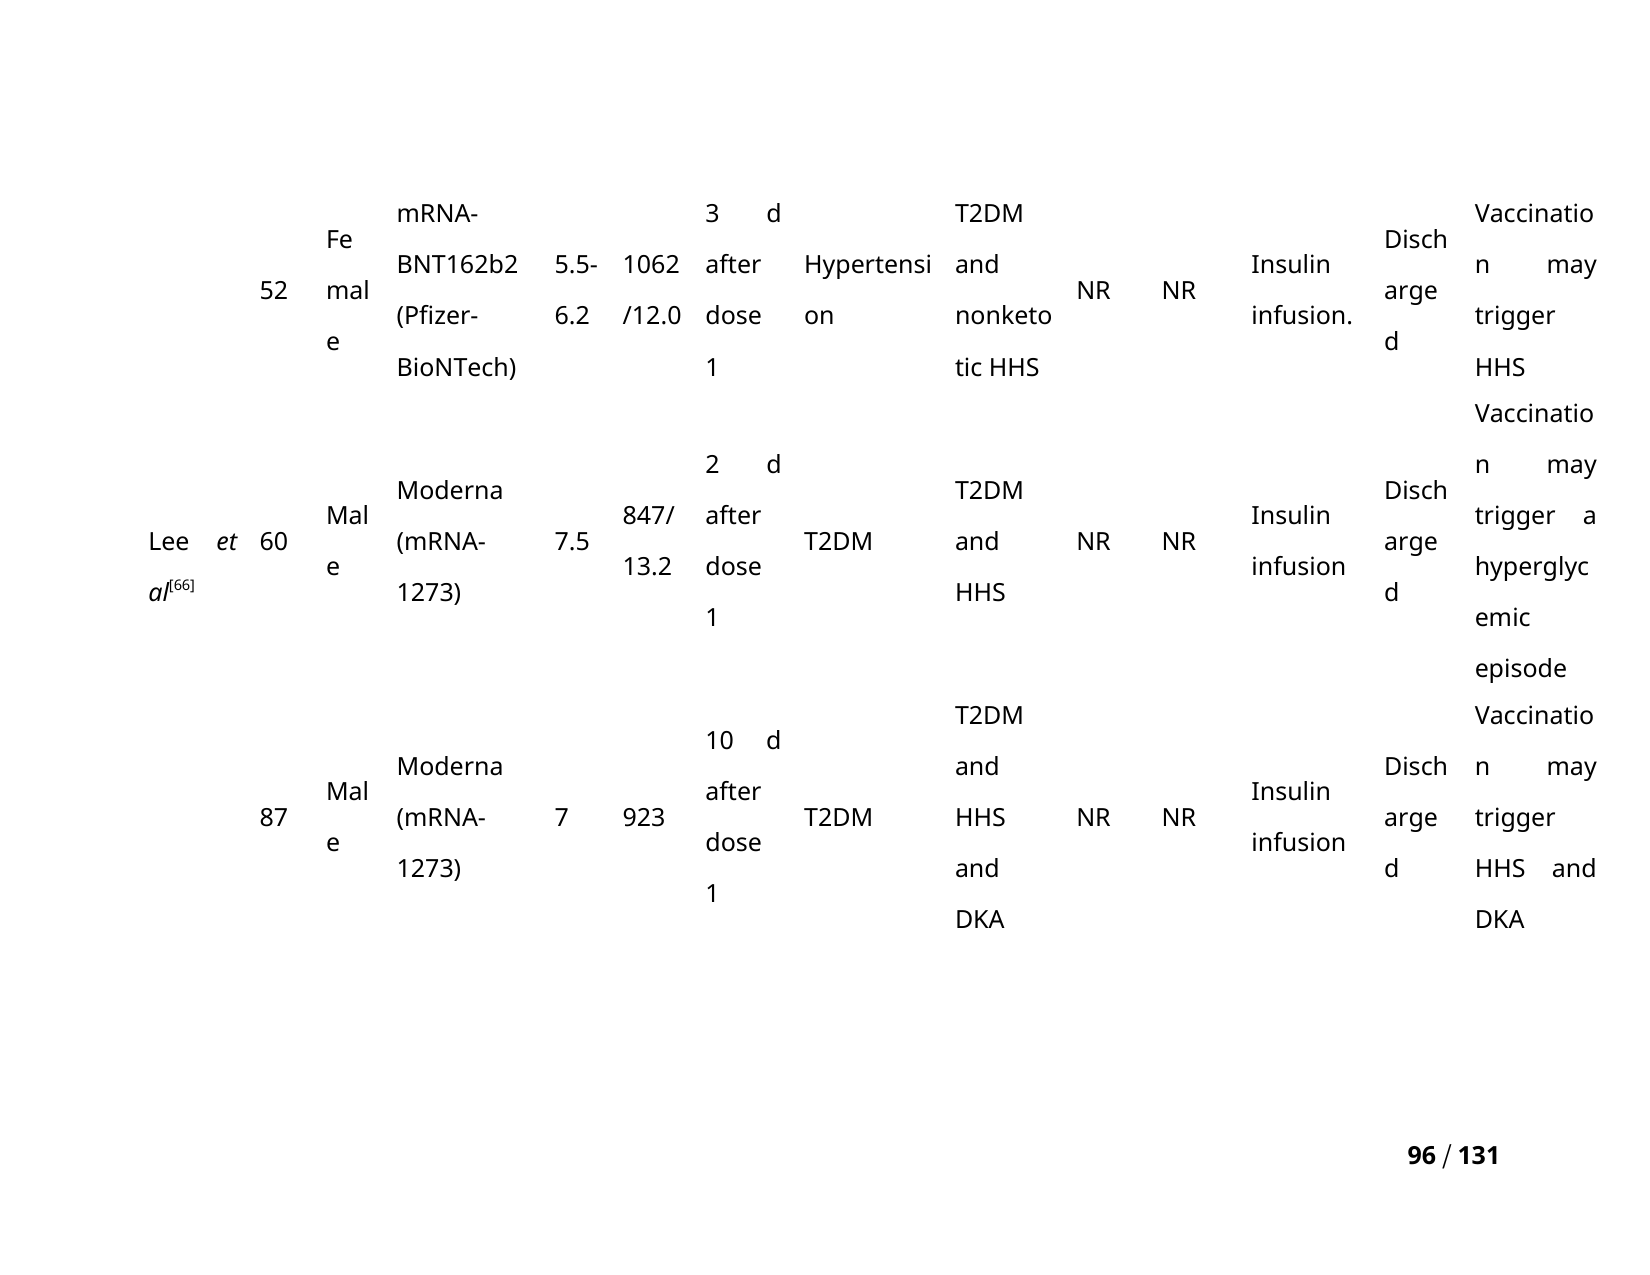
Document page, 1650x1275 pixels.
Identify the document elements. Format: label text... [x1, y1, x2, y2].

table_cell 52 [248, 196, 314, 396]
table_cell Vaccination may trigger HHS and DKA [1463, 697, 1608, 948]
table_cell 3 d after dose 1 [694, 196, 793, 396]
table_cell NR [1065, 697, 1150, 948]
table_cell Vaccination may trigger HHS [1463, 196, 1608, 396]
table_cell 87 [248, 697, 314, 948]
table_cell 847/13.2 [611, 396, 694, 697]
table_cell Vaccination may trigger a hyperglycemic episode [1463, 396, 1608, 697]
table_cell 1062/12.0 [611, 196, 694, 396]
table_cell Hypertension [793, 196, 943, 396]
table_cell Discharged [1373, 396, 1463, 697]
table_cell mRNA-BNT162b2 (Pfizer-BioNTech) [385, 196, 543, 396]
table_cell Insulin infusion. [1240, 196, 1373, 396]
table_cell NR [1065, 396, 1150, 697]
table_cell NR [1150, 697, 1240, 948]
table_cell T2DM and HHS [944, 396, 1065, 697]
table_cell NR [1150, 396, 1240, 697]
table_cell T2DM [793, 697, 943, 948]
table_cell 7.5 [543, 396, 611, 697]
table_cell 10 d after dose 1 [694, 697, 793, 948]
table_cell Insulin infusion [1240, 396, 1373, 697]
table_cell Discharged [1373, 697, 1463, 948]
table_cell T2DM [793, 396, 943, 697]
table_cell 5.5-6.2 [543, 196, 611, 396]
table_cell Male [315, 396, 385, 697]
table_cell Lee et al[66] [137, 196, 248, 948]
table_cell T2DM and HHS and DKA [944, 697, 1065, 948]
table_cell T2DM and nonketotic HHS [944, 196, 1065, 396]
table_cell Discharged [1373, 196, 1463, 396]
table_cell 7 [543, 697, 611, 948]
table_cell 2 d after dose 1 [694, 396, 793, 697]
table_cell Insulin infusion [1240, 697, 1373, 948]
table_cell Male [315, 697, 385, 948]
table_cell NR [1065, 196, 1150, 396]
table_cell NR [1150, 196, 1240, 396]
table_cell Moderna (mRNA-1273) [385, 697, 543, 948]
table_cell 923 [611, 697, 694, 948]
table_cell 60 [248, 396, 314, 697]
table_cell Moderna (mRNA-1273) [385, 396, 543, 697]
table_cell Female [315, 196, 385, 396]
